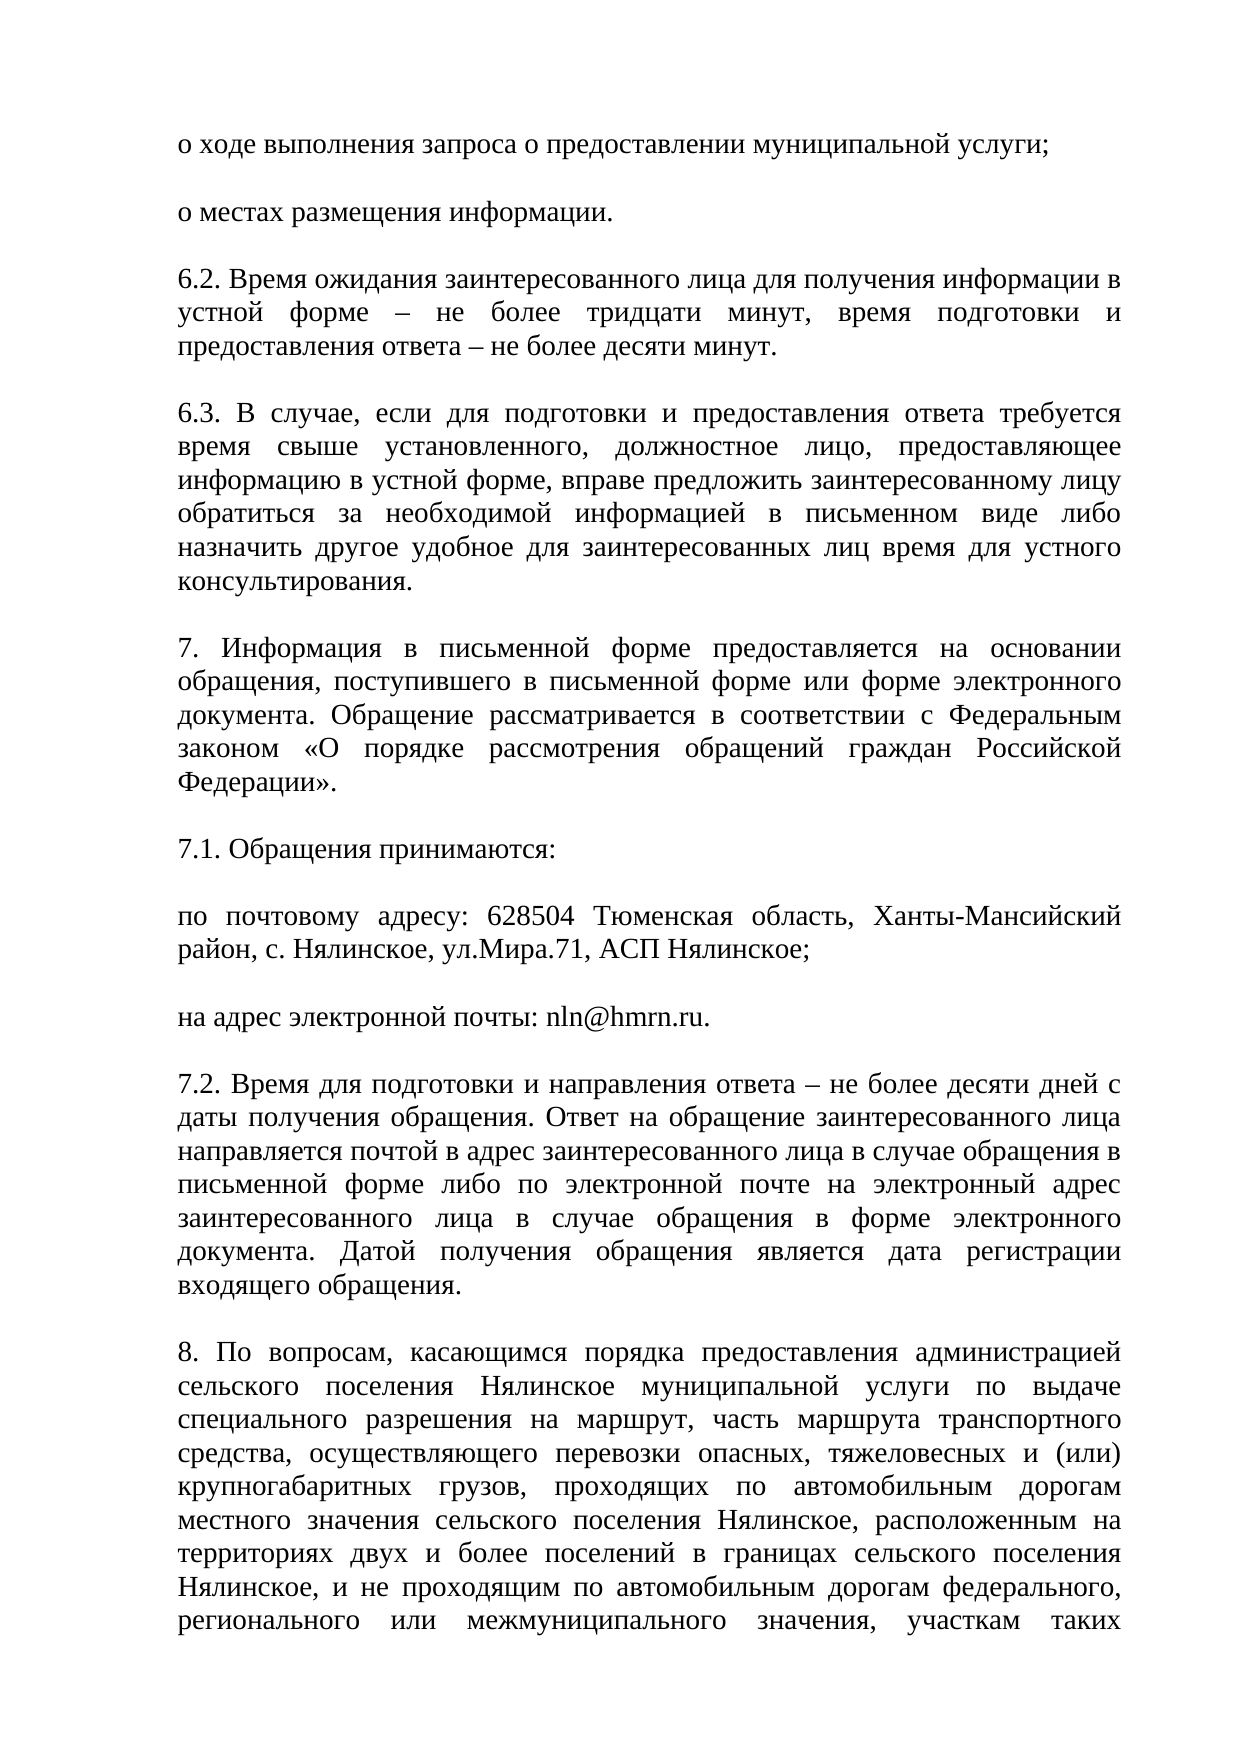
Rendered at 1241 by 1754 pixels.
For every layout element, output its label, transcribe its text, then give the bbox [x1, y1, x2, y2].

text о ходе выполнения запроса о предоставлении муниципальной услуги; [177, 127, 1122, 160]
text 7. Информация в письменной форме предоставляется на основании обращения, поступившего в письменной форме или форме электронного документа. Обращение рассматривается в соответствии с Федеральным законом «О порядке рассмотрения обращений граждан Российской Федерации». [177, 630, 1122, 797]
text 7.2. Время для подготовки и направления ответа – не более десяти дней с даты получения обращения. Ответ на обращение заинтересованного лица направляется почтой в адрес заинтересованного лица в случае обращения в письменной форме либо по электронной почте на электронный адрес заинтересованного лица в случае обращения в форме электронного документа. Датой получения обращения является дата регистрации входящего обращения. [177, 1066, 1122, 1301]
text 6.3. В случае, если для подготовки и предоставления ответа требуется время свыше установленного, должностное лицо, предоставляющее информацию в устной форме, вправе предложить заинтересованному лицу обратиться за необходимой информацией в письменном виде либо назначить другое удобное для заинтересованных лиц время для устного консультирования. [177, 395, 1122, 596]
text о местах размещения информации. [177, 194, 1122, 227]
text на адрес электронной почты: nln@hmrn.ru. [177, 999, 1122, 1032]
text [177, 1334, 1122, 1636]
text 7.1. Обращения принимаются: [177, 831, 1122, 864]
text 6.2. Время ожидания заинтересованного лица для получения информации в устной форме – не более тридцати минут, время подготовки и предоставления ответа – не более десяти минут. [177, 261, 1122, 361]
text по почтовому адресу: 628504 Тюменская область, Ханты-Мансийский район, с. Нялинское, ул.Мира.71, АСП Нялинское; [177, 898, 1122, 965]
